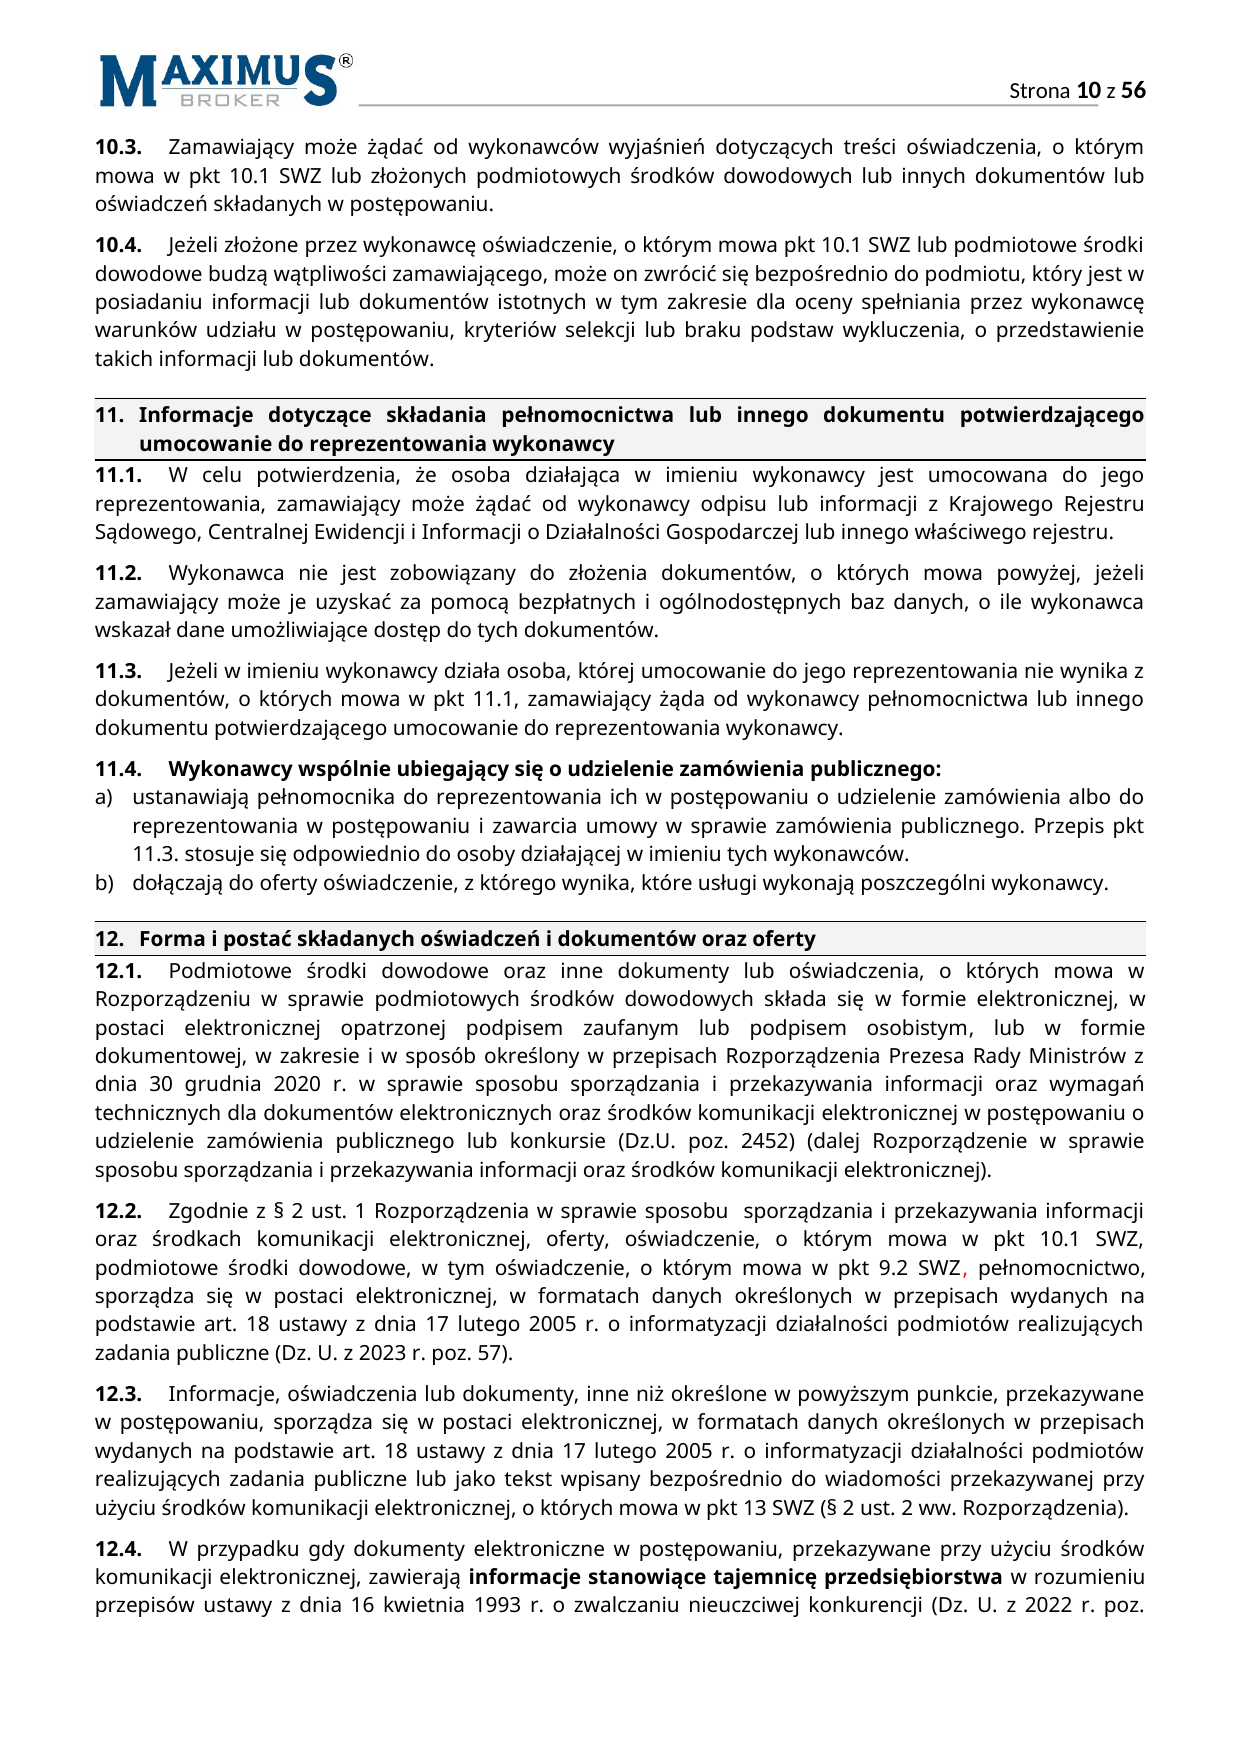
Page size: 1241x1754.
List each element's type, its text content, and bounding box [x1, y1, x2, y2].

picture [94, 50, 359, 111]
list Podmiotowe środki dowodowe oraz inne dokumenty lub oświadczenia, o których mowa w Rozporządzeniu w sprawie podmiotowych środków dowodowych składa się w formie elektronicznej, w postaci elektronicznej opatrzonej podpisem zaufanym lub podpisem osobistym, lub w formie dokumentowej, w zakresie i w sposób określony w przepisach Rozporządzenia Prezesa Rady Ministrów z dnia 30 grudnia 2020 r. w sprawie sposobu sporządzania i przekazywania informacji oraz wymagań technicznych dla dokumentów elektronicznych oraz środków komunikacji elektronicznej w postępowaniu o udzielenie zamówienia publicznego lub konkursie (Dz.U. poz. 2452) (dalej Rozporządzenie w sprawie sposobu sporządzania i przekazywania informacji oraz środków komunikacji elektronicznej). [94, 956, 1146, 1183]
subtitle Informacje dotyczące składania pełnomocnictwa lub innego dokumentu potwierdzającego umocowanie do reprezentowania wykonawcy [94, 399, 1146, 461]
subtitle Forma i postać składanych oświadczeń i dokumentów oraz oferty [94, 922, 1146, 956]
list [94, 1534, 1146, 1619]
list Jeżeli w imieniu wykonawcy działa osoba, której umocowanie do jego reprezentowania nie wynika z dokumentów, o których mowa w pkt 11.1, zamawiający żąda od wykonawcy pełnomocnictwa lub innego dokumentu potwierdzającego umocowanie do reprezentowania wykonawcy. [94, 656, 1146, 741]
list Zgodnie z § 2 ust. 1 Rozporządzenia w sprawie sposobu sporządzania i przekazywania informacji oraz środkach komunikacji elektronicznej, oferty, oświadczenie, o którym mowa w pkt 10.1 SWZ, podmiotowe środki dowodowe, w tym oświadczenie, o którym mowa w pkt 9.2 SWZ, pełnomocnictwo, sporządza się w postaci elektronicznej, w formatach danych określonych w przepisach wydanych na podstawie art. 18 ustawy z dnia 17 lutego 2005 r. o informatyzacji działalności podmiotów realizujących zadania publiczne (Dz. U. z 2023 r. poz. 57). [94, 1196, 1146, 1366]
list ustanawiają pełnomocnika do reprezentowania ich w postępowaniu o udzielenie zamówienia albo do reprezentowania w postępowaniu i zawarcia umowy w sprawie zamówienia publicznego. Przepis pkt 11.3. stosuje się odpowiednio do osoby działającej w imieniu tych wykonawców. [94, 782, 1146, 868]
list Informacje, oświadczenia lub dokumenty, inne niż określone w powyższym punkcie, przekazywane w postępowaniu, sporządza się w postaci elektronicznej, w formatach danych określonych w przepisach wydanych na podstawie art. 18 ustawy z dnia 17 lutego 2005 r. o informatyzacji działalności podmiotów realizujących zadania publiczne lub jako tekst wpisany bezpośrednio do wiadomości przekazywanej przy użyciu środków komunikacji elektronicznej, o których mowa w pkt 13 SWZ (§ 2 ust. 2 ww. Rozporządzenia). [94, 1379, 1146, 1521]
list W celu potwierdzenia, że osoba działająca w imieniu wykonawcy jest umocowana do jego reprezentowania, zamawiający może żądać od wykonawcy odpisu lub informacji z Krajowego Rejestru Sądowego, Centralnej Ewidencji i Informacji o Działalności Gospodarczej lub innego właściwego rejestru. [94, 461, 1146, 546]
list Zamawiający może żądać od wykonawców wyjaśnień dotyczących treści oświadczenia, o którym mowa w pkt 10.1 SWZ lub złożonych podmiotowych środków dowodowych lub innych dokumentów lub oświadczeń składanych w postępowaniu. [94, 132, 1146, 218]
list Jeżeli złożone przez wykonawcę oświadczenie, o którym mowa pkt 10.1 SWZ lub podmiotowe środki dowodowe budzą wątpliwości zamawiającego, może on zwrócić się bezpośrednio do podmiotu, który jest w posiadaniu informacji lub dokumentów istotnych w tym zakresie dla oceny spełniania przez wykonawcę warunków udziału w postępowaniu, kryteriów selekcji lub braku podstaw wykluczenia, o przedstawienie takich informacji lub dokumentów. [94, 230, 1146, 372]
list dołączają do oferty oświadczenie, z którego wynika, które usługi wykonają poszczególni wykonawcy. [94, 868, 1146, 896]
list Wykonawcy wspólnie ubiegający się o udzielenie zamówienia publicznego: [94, 754, 1146, 782]
list Wykonawca nie jest zobowiązany do złożenia dokumentów, o których mowa powyżej, jeżeli zamawiający może je uzyskać za pomocą bezpłatnych i ogólnodostępnych baz danych, o ile wykonawca wskazał dane umożliwiające dostęp do tych dokumentów. [94, 558, 1146, 644]
